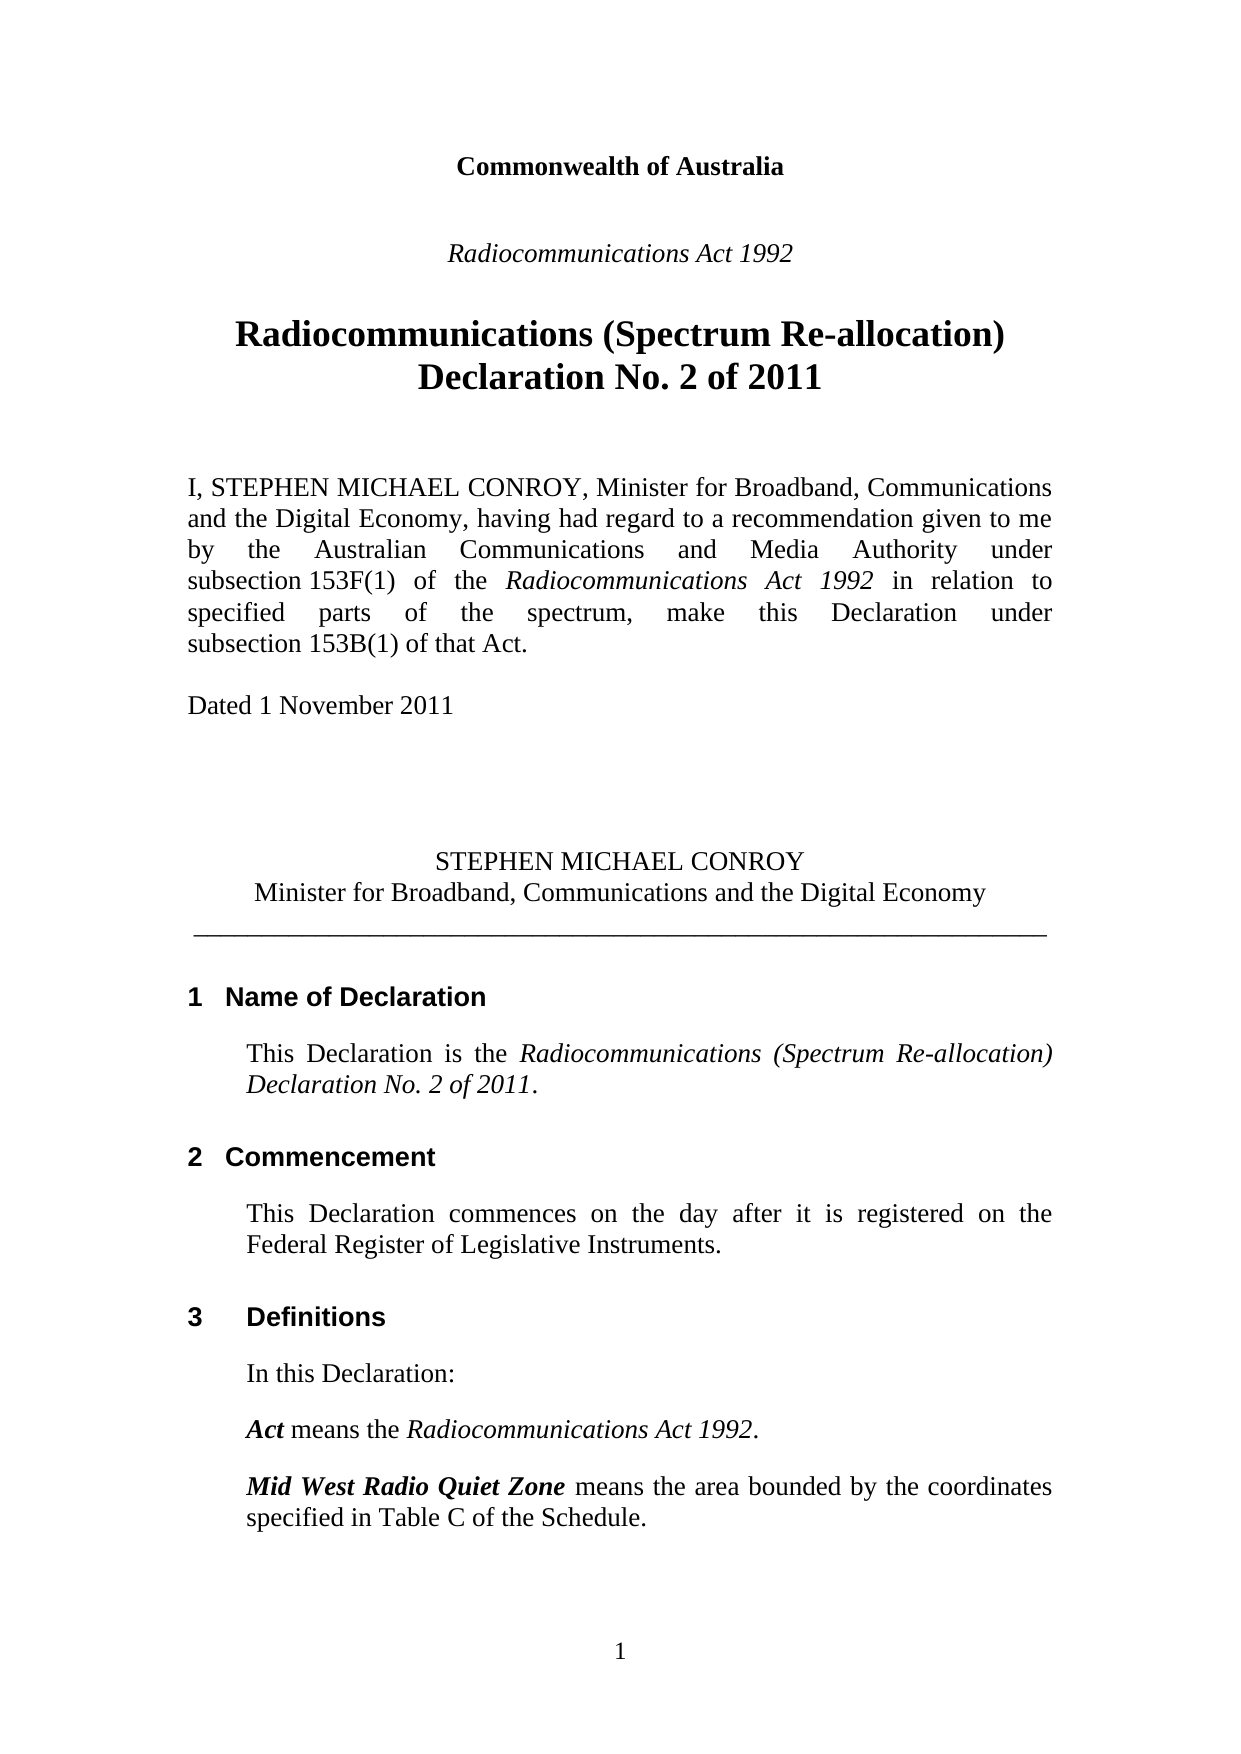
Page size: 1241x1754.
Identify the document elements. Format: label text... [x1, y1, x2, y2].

list Commencement [187, 1141, 1053, 1172]
text 3 Definitions [187, 1301, 1053, 1332]
text _______________________________________________________________ [187, 908, 1053, 939]
text I, STEPHEN MICHAEL CONROY, Minister for Broadband, Communications and the Digital Economy, having had regard to a recommendation given to me by the Australian Communications and Media Authority under subsection 153F(1) of the Radiocommunications Act 1992 in relation to specified parts of the spectrum, make this Declaration under subsection 153B(1) of that Act. [187, 471, 1053, 658]
text This Declaration is the Radiocommunications (Spectrum Re-allocation) Declaration No. 2 of 2011. [246, 1037, 1053, 1099]
text Dated 1 November 2011 [187, 689, 1053, 721]
text Act means the Radiocommunications Act 1992. [246, 1413, 1053, 1445]
text Radiocommunications Act 1992 [187, 237, 1053, 268]
text This Declaration commences on the day after it is registered on the Federal Register of Legislative Instruments. [246, 1197, 1053, 1259]
text Minister for Broadband, Communications and the Digital Economy [187, 877, 1053, 908]
text In this Declaration: [246, 1357, 1053, 1388]
list Name of Declaration [187, 981, 1053, 1012]
text Mid West Radio Quiet Zone means the area bounded by the coordinates specified in Table C of the Schedule. [246, 1470, 1053, 1532]
text Commonwealth of [187, 150, 1053, 181]
title Radiocommunications (Spectrum Re-allocation) Declaration No. 2 of 2011 [187, 312, 1053, 398]
text STEPHEN MICHAEL CONROY [187, 845, 1053, 877]
